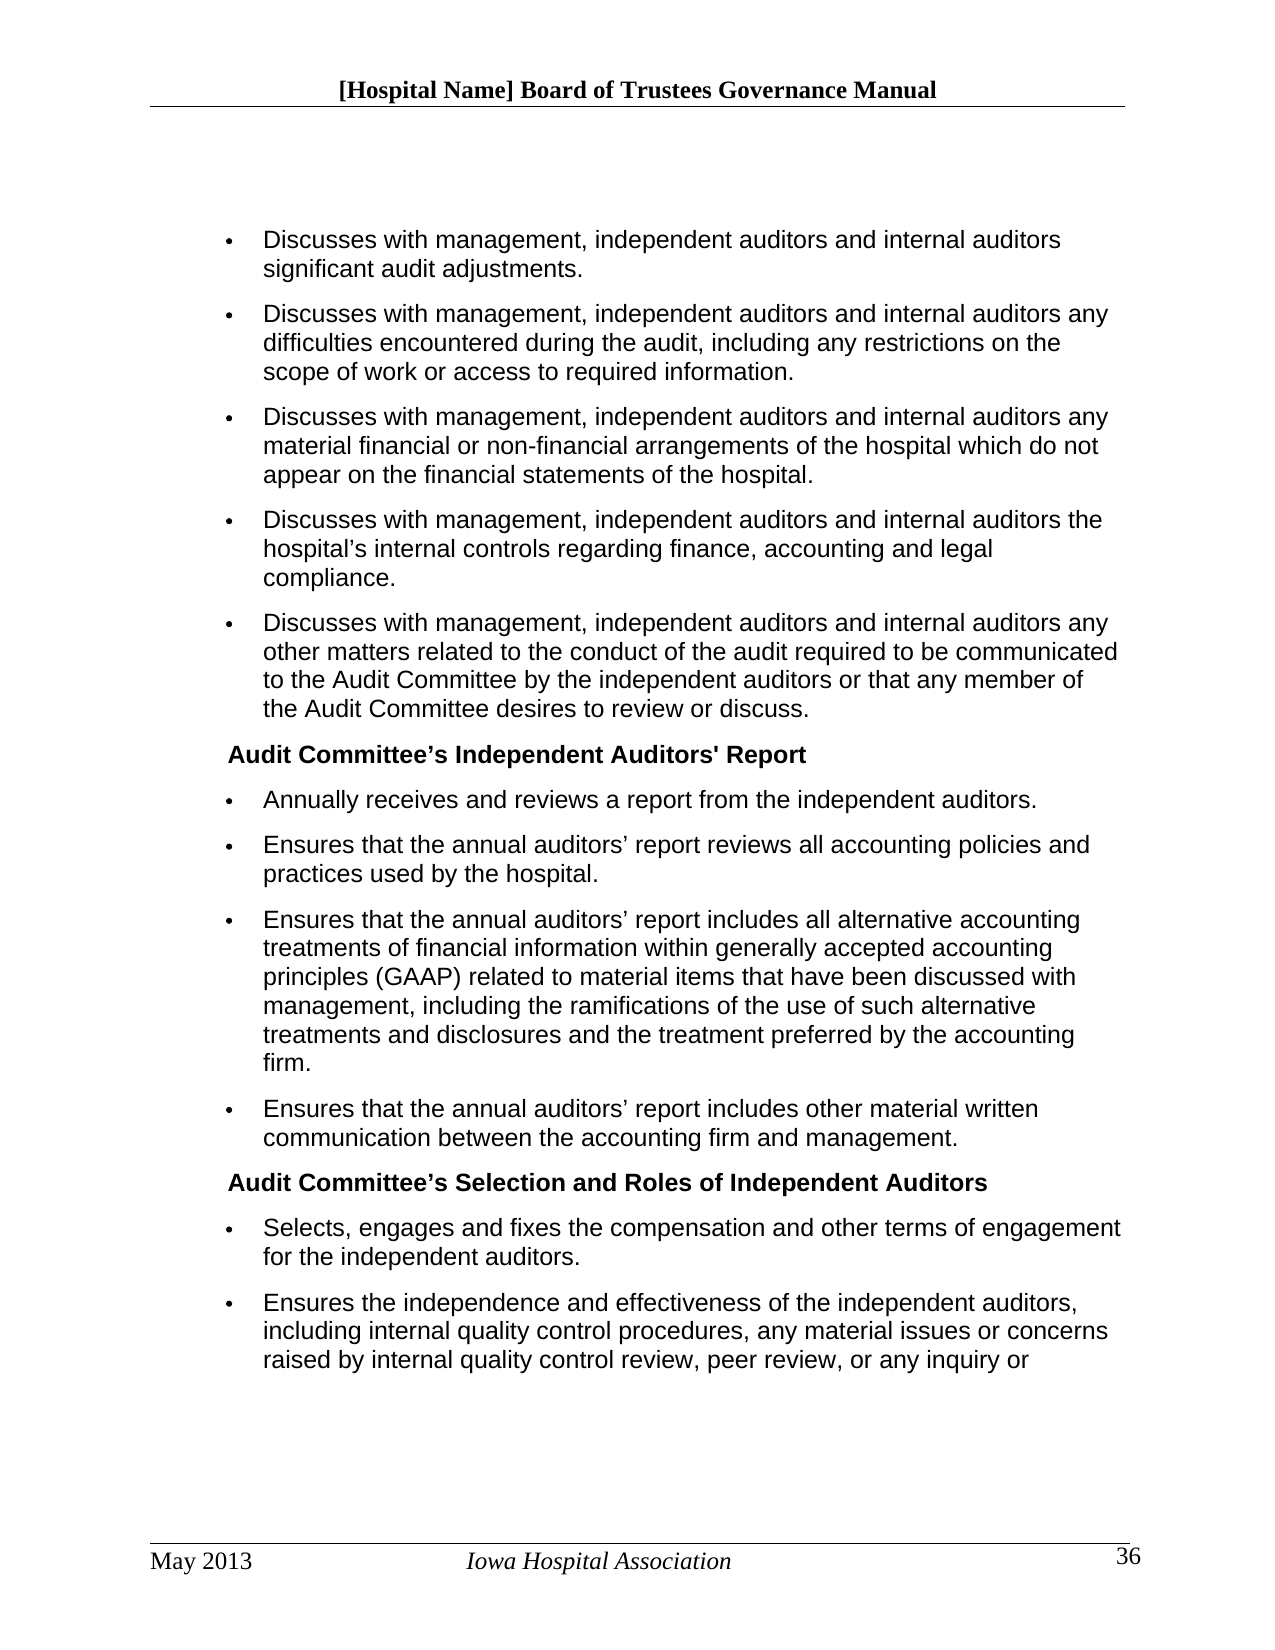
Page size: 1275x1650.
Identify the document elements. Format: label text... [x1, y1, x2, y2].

list Annually receives and reviews a report from the independent auditors. [225, 785, 1125, 814]
list Discusses with management, independent auditors and internal auditors any material financial or non-financial arrangements of the hospital which do not appear on the financial statements of the hospital. [225, 402, 1125, 488]
list Discusses with management, independent auditors and internal auditors significant audit adjustments. [225, 225, 1125, 282]
list Selects, engages and fixes the compensation and other terms of engagement for the independent auditors. [225, 1213, 1125, 1271]
list Discusses with management, independent auditors and internal auditors the hospital’s internal controls regarding finance, accounting and legal compliance. [225, 505, 1125, 591]
list Discusses with management, independent auditors and internal auditors any other matters related to the conduct of the audit required to be communicated to the Audit Committee by the independent auditors or that any member of the Audit Committee desires to review or discuss. [225, 608, 1125, 723]
list Discusses with management, independent auditors and internal auditors any difficulties encountered during the audit, including any restrictions on the scope of work or access to required information. [225, 299, 1125, 385]
list Ensures that the annual auditors’ report includes other material written communication between the accounting firm and management. [225, 1094, 1125, 1151]
text Audit Committee’s Independent Auditors' Report [227, 739, 1125, 768]
list Ensures that the annual auditors’ report reviews all accounting policies and practices used by the hospital. [225, 830, 1125, 888]
list Ensures that the annual auditors’ report includes all alternative accounting treatments of financial information within generally accepted accounting principles (GAAP) related to material items that have been discussed with management, including the ramifications of the use of such alternative treatments and disclosures and the treatment preferred by the accounting firm. [225, 904, 1125, 1077]
text Audit Committee’s Selection and Roles of Independent Auditors [227, 1168, 1125, 1197]
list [225, 1287, 1125, 1374]
